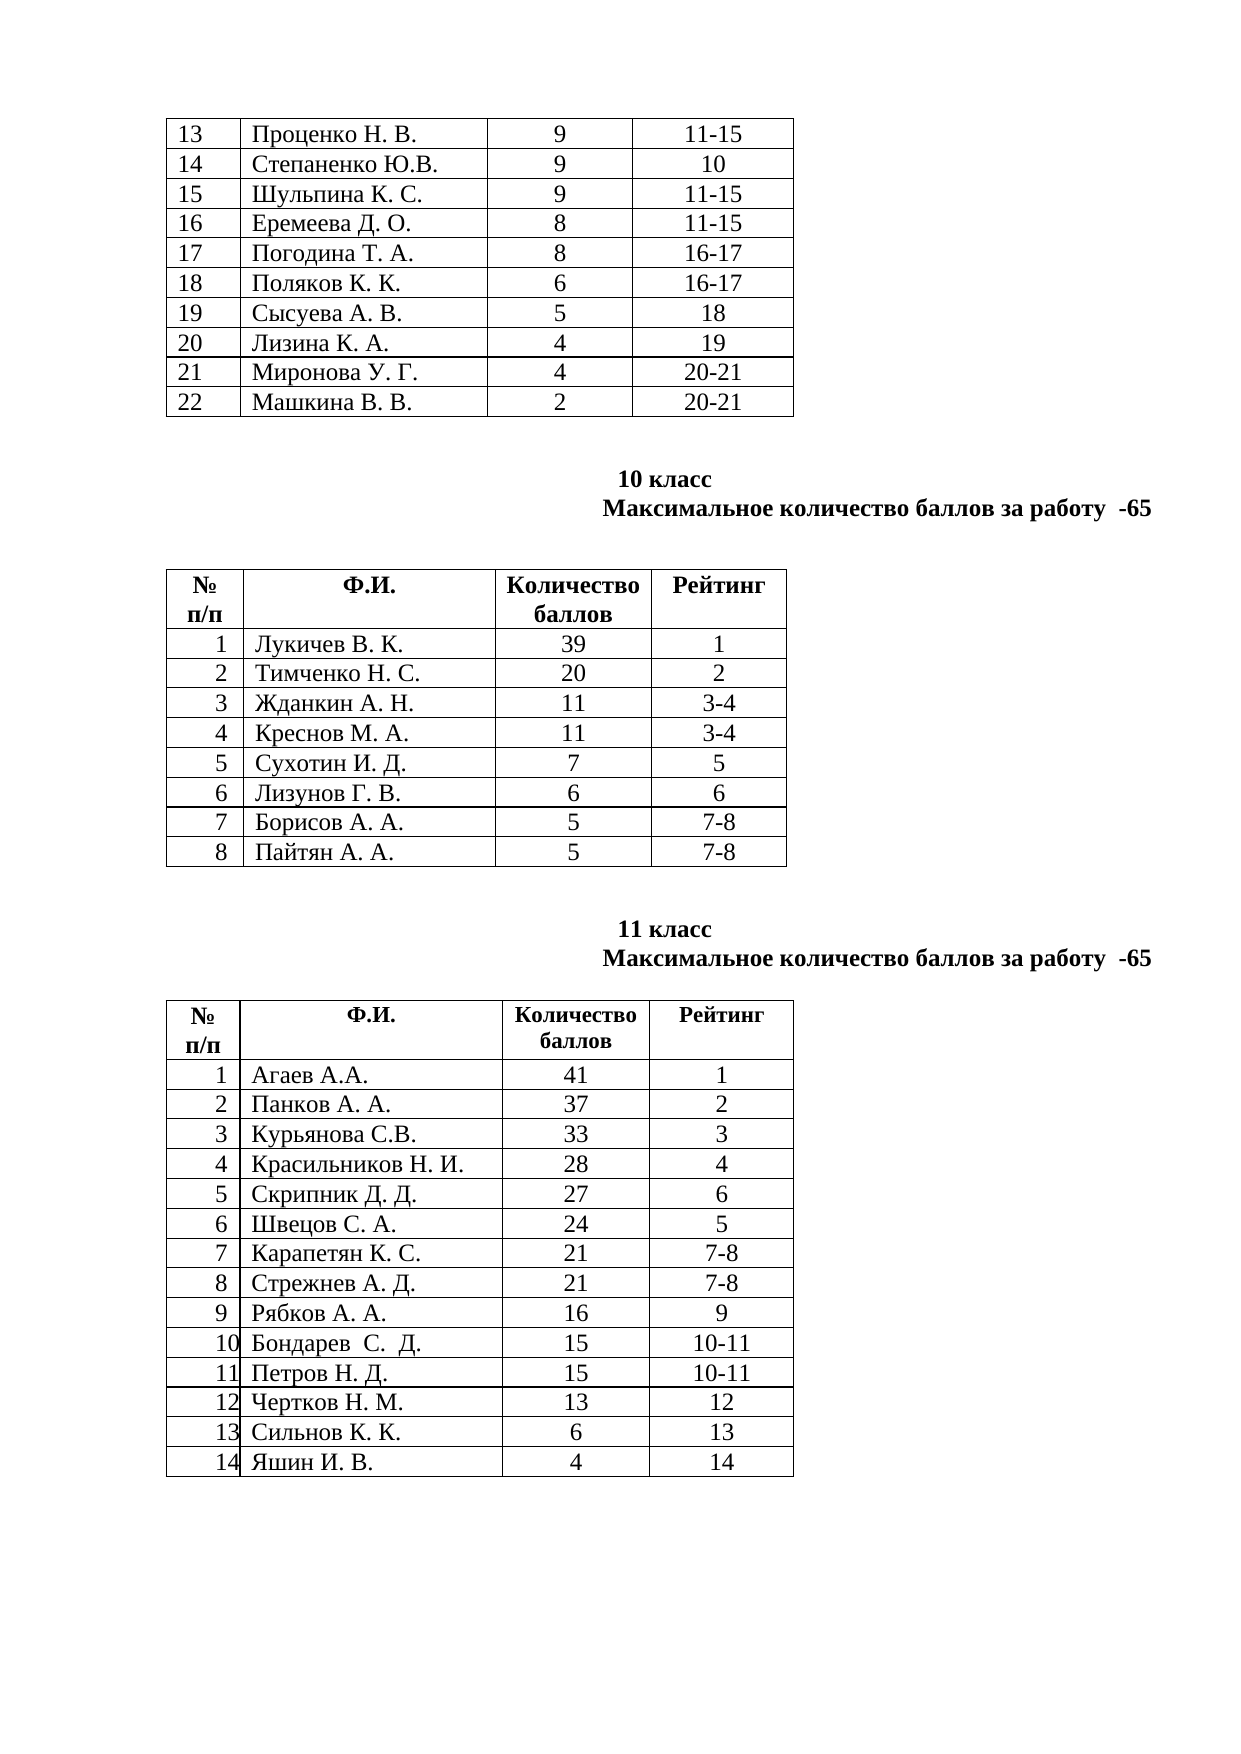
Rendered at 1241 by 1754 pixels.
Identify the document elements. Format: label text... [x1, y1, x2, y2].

table_cell [167, 837, 243, 866]
table_cell 11 [496, 718, 651, 747]
table_header Количество баллов [503, 1001, 649, 1059]
table_cell Лизина К. А. [241, 328, 487, 356]
table_cell 3-4 [652, 718, 786, 747]
table_cell 2 [488, 387, 632, 416]
table_cell Поляков К. К. [241, 268, 487, 297]
table_cell 7 [496, 748, 651, 777]
table_cell 10-11 [650, 1358, 793, 1386]
table_cell 22 [167, 387, 240, 416]
text 10 класс [177, 464, 1152, 493]
table_cell Красильников Н. И. [241, 1149, 502, 1178]
text 11 класс [177, 914, 1152, 943]
table_cell [167, 718, 243, 747]
table_cell Карапетян К. С. [241, 1239, 502, 1267]
table_cell 21 [503, 1239, 649, 1267]
table_cell 6 [496, 778, 651, 806]
table_cell Курьянова С.В. [241, 1119, 502, 1148]
table_cell 12 [650, 1388, 793, 1416]
table_cell 10-11 [650, 1328, 793, 1357]
table_cell Машкина В. В. [241, 387, 487, 416]
table_cell 24 [503, 1209, 649, 1237]
table_cell Лукичев В. К. [244, 629, 495, 657]
table_cell Сысуева А. В. [241, 298, 487, 327]
table_cell 7-8 [650, 1268, 793, 1297]
table_cell 28 [503, 1149, 649, 1178]
table_cell 9 [488, 179, 632, 207]
table_cell 16 [167, 209, 240, 237]
table_cell 37 [503, 1090, 649, 1118]
table_cell 19 [633, 328, 793, 356]
table_cell 5 [488, 298, 632, 327]
table_cell Петров Н. Д. [241, 1358, 502, 1386]
table_cell Рябков А. А. [241, 1298, 502, 1327]
table_cell Стрежнев А. Д. [241, 1268, 502, 1297]
table_cell [167, 1119, 239, 1148]
table_cell 4 [488, 358, 632, 386]
table_cell 20 [167, 328, 240, 356]
table_cell [167, 1179, 239, 1208]
table_cell [167, 629, 243, 657]
table_cell [167, 1090, 239, 1118]
text Максимальное количество баллов за работу -65 [177, 943, 1152, 971]
table_header № п/п [167, 1001, 239, 1059]
table_cell 4 [488, 328, 632, 356]
table_cell 41 [503, 1060, 649, 1088]
table_header Рейтинг [652, 570, 786, 628]
table_cell [167, 1328, 239, 1357]
table_cell 20 [496, 659, 651, 687]
table_cell [167, 1149, 239, 1178]
table_cell 11-15 [633, 209, 793, 237]
table_cell Миронова У. Г. [241, 358, 487, 386]
table_cell 3-4 [652, 688, 786, 717]
table_cell 8 [488, 238, 632, 267]
table_cell 20-21 [633, 358, 793, 386]
table_cell 10 [633, 149, 793, 178]
table_cell [167, 1239, 239, 1267]
table_cell 18 [167, 268, 240, 297]
table_cell Степаненко Ю.В. [241, 149, 487, 178]
table_cell 6 [488, 268, 632, 297]
table_cell [167, 1268, 239, 1297]
table_cell [167, 1060, 239, 1088]
table_cell 9 [488, 149, 632, 178]
table_cell Тимченко Н. С. [244, 659, 495, 687]
table_cell 16-17 [633, 238, 793, 267]
table_cell Швецов С. А. [241, 1209, 502, 1237]
table_cell 19 [167, 298, 240, 327]
table_cell 18 [633, 298, 793, 327]
table_header Ф.И. [241, 1001, 502, 1059]
table_cell 14 [650, 1447, 793, 1476]
table_cell [167, 1298, 239, 1327]
table_cell [167, 659, 243, 687]
table_cell Лизунов Г. В. [244, 778, 495, 806]
table_cell 27 [503, 1179, 649, 1208]
table_cell Шульпина К. С. [241, 179, 487, 207]
table_cell [167, 1447, 239, 1476]
table_cell 5 [496, 808, 651, 836]
table_cell 11 [496, 688, 651, 717]
table_cell [167, 1388, 239, 1416]
table_cell 20-21 [633, 387, 793, 416]
table_cell 11-15 [633, 119, 793, 148]
table_cell [167, 1358, 239, 1386]
table_cell 2 [652, 659, 786, 687]
table_cell 13 [167, 119, 240, 148]
table_cell 6 [503, 1417, 649, 1446]
table_cell [167, 1209, 239, 1237]
table_cell 1 [650, 1060, 793, 1088]
table_cell 2 [650, 1090, 793, 1118]
table_cell 9 [488, 119, 632, 148]
table_cell 1 [652, 629, 786, 657]
table_cell 11-15 [633, 179, 793, 207]
table_cell 9 [650, 1298, 793, 1327]
table_cell 13 [650, 1417, 793, 1446]
table_cell 16 [503, 1298, 649, 1327]
table_cell 5 [496, 837, 651, 866]
table_cell [167, 808, 243, 836]
table_cell 21 [167, 358, 240, 386]
table_cell Бондарeв С. Д. [241, 1328, 502, 1357]
text Максимальное количество баллов за работу -65 [177, 493, 1152, 521]
table_cell Борисов А. А. [244, 808, 495, 836]
table_cell 15 [503, 1358, 649, 1386]
table_cell 21 [503, 1268, 649, 1297]
table_header Ф.И. [244, 570, 495, 628]
table_cell Проценко Н. В. [241, 119, 487, 148]
table_cell 13 [503, 1388, 649, 1416]
table_cell 7-8 [650, 1239, 793, 1267]
table_cell [167, 688, 243, 717]
table_cell 39 [496, 629, 651, 657]
table_cell 17 [167, 238, 240, 267]
table_cell Креснов М. А. [244, 718, 495, 747]
table_cell 4 [503, 1447, 649, 1476]
table_header Рейтинг [650, 1001, 793, 1059]
table_cell 6 [650, 1179, 793, 1208]
table_cell 16-17 [633, 268, 793, 297]
table_header Количество баллов [496, 570, 651, 628]
table_cell [167, 1417, 239, 1446]
table_cell Сильнов К. К. [241, 1417, 502, 1446]
table_cell 5 [650, 1209, 793, 1237]
table_cell Пайтян А. А. [244, 837, 495, 866]
table_cell 7-8 [652, 808, 786, 836]
table_cell Агаев А.А. [241, 1060, 502, 1088]
table_cell Панков А. А. [241, 1090, 502, 1118]
table_cell 15 [503, 1328, 649, 1357]
table_cell 7-8 [652, 837, 786, 866]
table_cell Скрипник Д. Д. [241, 1179, 502, 1208]
table_cell [167, 778, 243, 806]
table_cell 8 [488, 209, 632, 237]
table_cell Жданкин А. Н. [244, 688, 495, 717]
table_cell 14 [167, 149, 240, 178]
table_cell 5 [652, 748, 786, 777]
table_cell 6 [652, 778, 786, 806]
table_cell 15 [167, 179, 240, 207]
table_cell 4 [650, 1149, 793, 1178]
table_cell 33 [503, 1119, 649, 1148]
table_cell Сухотин И. Д. [244, 748, 495, 777]
table_header № п/п [167, 570, 243, 628]
table_cell Яшин И. В. [241, 1447, 502, 1476]
table_cell Еремеева Д. О. [241, 209, 487, 237]
table_cell Погодина Т. А. [241, 238, 487, 267]
table_cell Чертков Н. М. [241, 1388, 502, 1416]
table_cell 3 [650, 1119, 793, 1148]
table_cell [167, 748, 243, 777]
